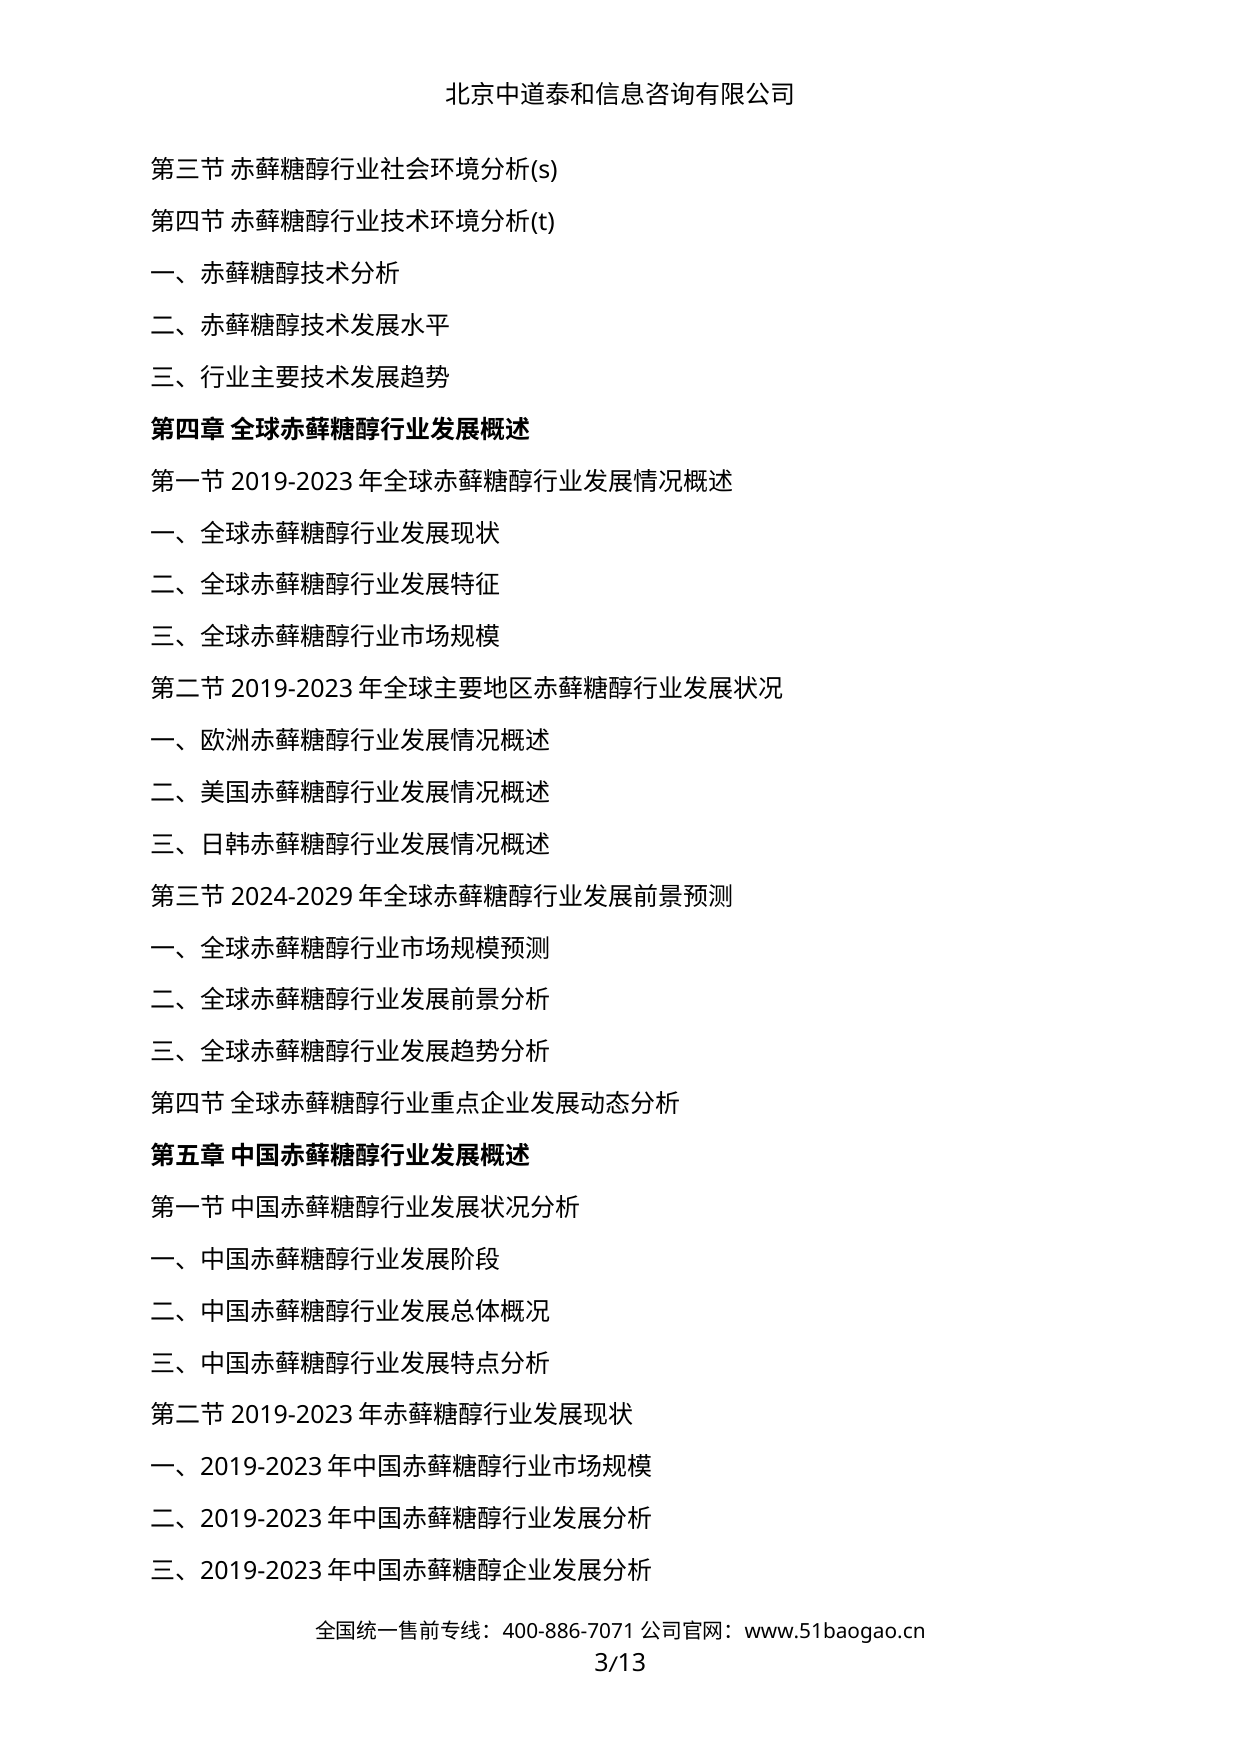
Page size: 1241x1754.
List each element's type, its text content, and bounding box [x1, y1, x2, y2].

text 第二节 2019-2023年赤藓糖醇行业发展现状 [150, 1395, 1090, 1431]
text 一、2019-2023年中国赤藓糖醇行业市场规模 [150, 1447, 1090, 1483]
text 三、日韩赤藓糖醇行业发展情况概述 [150, 824, 1090, 861]
text 一、中国赤藓糖醇行业发展阶段 [150, 1239, 1090, 1276]
text 第四节 赤藓糖醇行业技术环境分析(t) [150, 202, 1090, 238]
text 二、美国赤藓糖醇行业发展情况概述 [150, 772, 1090, 809]
text 二、赤藓糖醇技术发展水平 [150, 306, 1090, 342]
text 第三节 2024-2029年全球赤藓糖醇行业发展前景预测 [150, 876, 1090, 912]
text 三、全球赤藓糖醇行业发展趋势分析 [150, 1032, 1090, 1068]
text 第二节 2019-2023年全球主要地区赤藓糖醇行业发展状况 [150, 669, 1090, 705]
text 一、欧洲赤藓糖醇行业发展情况概述 [150, 721, 1090, 757]
text 三、中国赤藓糖醇行业发展特点分析 [150, 1343, 1090, 1379]
text 第一节 2019-2023年全球赤藓糖醇行业发展情况概述 [150, 461, 1090, 497]
text 第四章 全球赤藓糖醇行业发展概述 [150, 409, 1090, 446]
text 二、中国赤藓糖醇行业发展总体概况 [150, 1291, 1090, 1327]
text 一、全球赤藓糖醇行业市场规模预测 [150, 928, 1090, 964]
text 第三节 赤藓糖醇行业社会环境分析(s) [150, 150, 1090, 186]
text 第五章 中国赤藓糖醇行业发展概述 [150, 1136, 1090, 1172]
text 第四节 全球赤藓糖醇行业重点企业发展动态分析 [150, 1084, 1090, 1120]
text 二、2019-2023年中国赤藓糖醇行业发展分析 [150, 1499, 1090, 1535]
text 一、赤藓糖醇技术分析 [150, 254, 1090, 290]
text 第一节 中国赤藓糖醇行业发展状况分析 [150, 1187, 1090, 1224]
text 二、全球赤藓糖醇行业发展特征 [150, 565, 1090, 601]
text 一、全球赤藓糖醇行业发展现状 [150, 513, 1090, 549]
text 三、全球赤藓糖醇行业市场规模 [150, 617, 1090, 653]
text 三、行业主要技术发展趋势 [150, 357, 1090, 394]
text 三、2019-2023年中国赤藓糖醇企业发展分析 [150, 1551, 1090, 1587]
text 二、全球赤藓糖醇行业发展前景分析 [150, 980, 1090, 1016]
